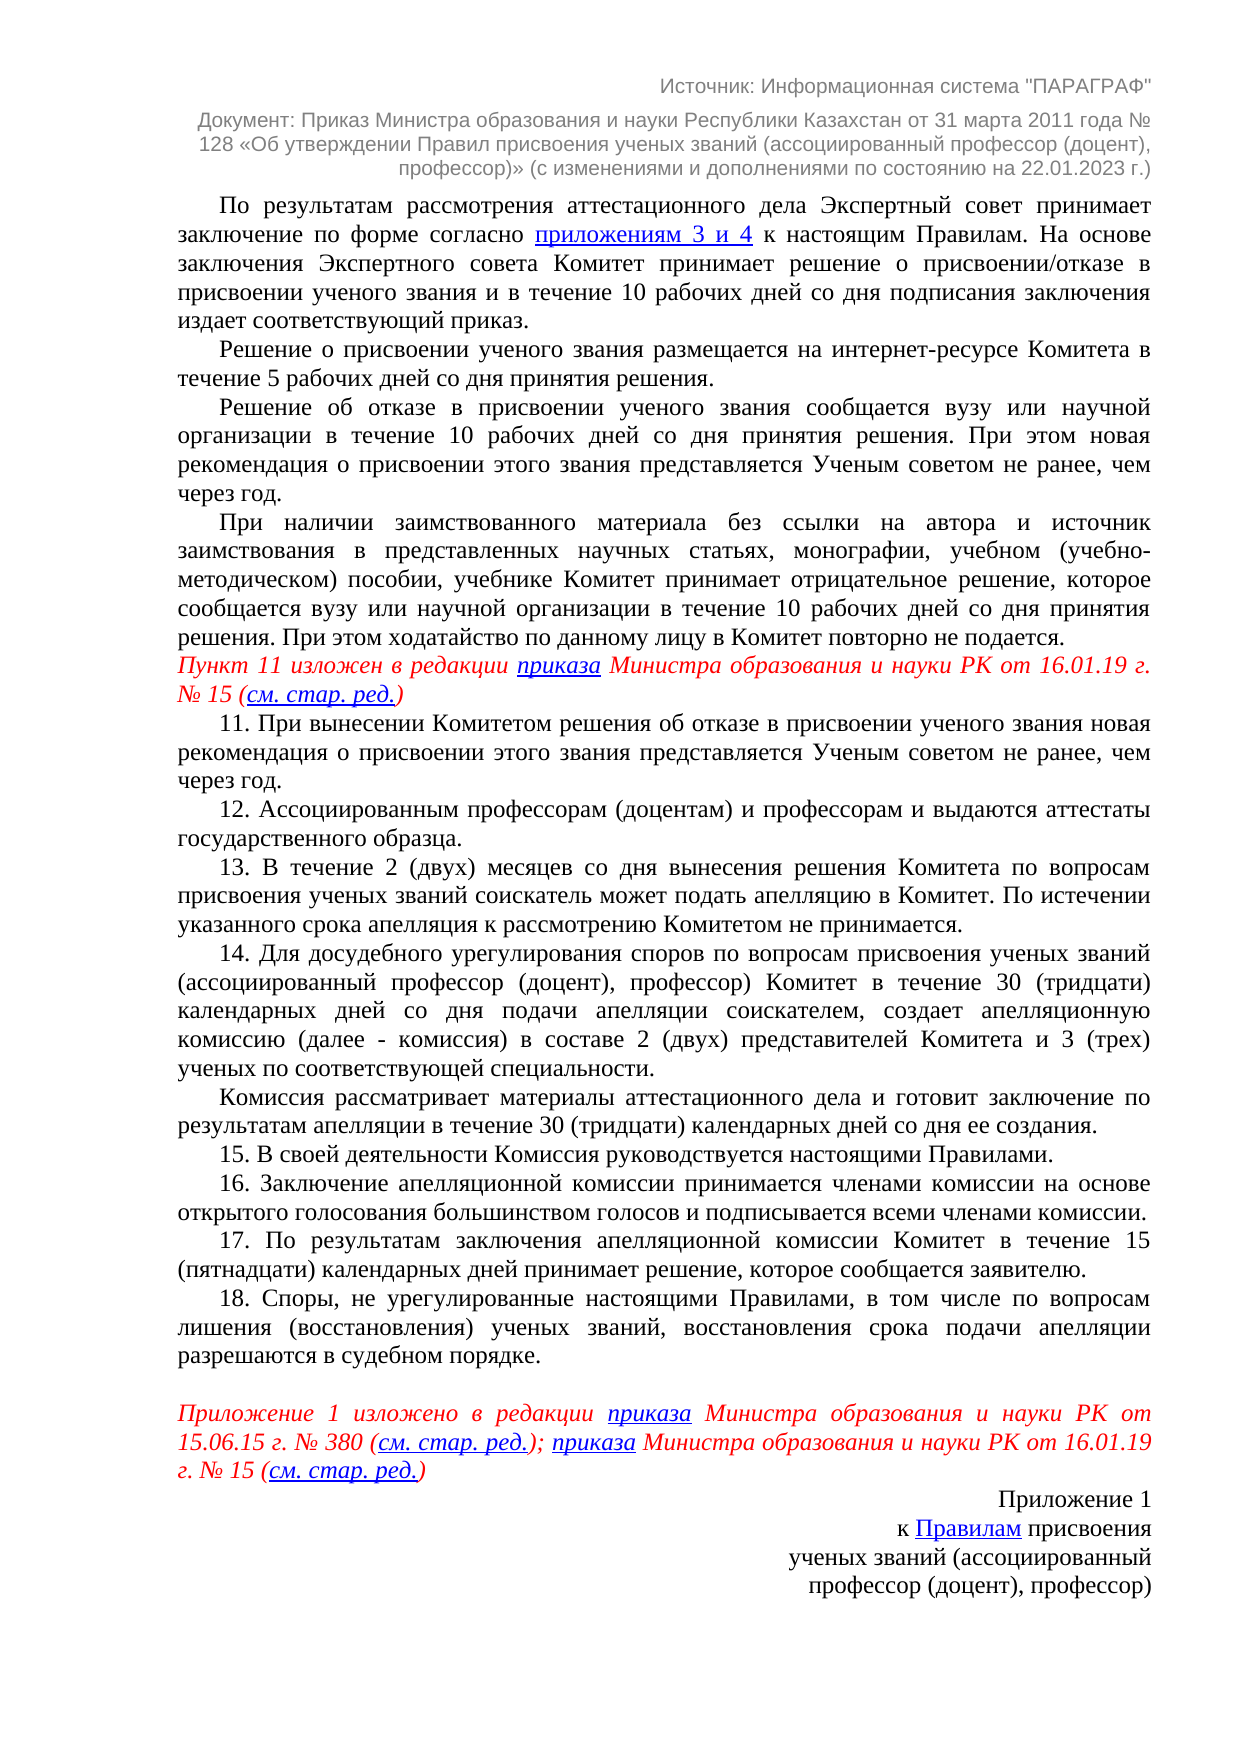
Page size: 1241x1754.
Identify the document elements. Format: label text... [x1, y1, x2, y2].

text Приложение 1 изложено в редакции приказа Министра образования и науки РК от 15.06.15 г. № 380 (см. стар. ред.); приказа Министра образования и науки РК от 16.01.19 г. № 15 (см. стар. ред.) [177, 1398, 1152, 1484]
text По результатам рассмотрения аттестационного дела Экспертный совет принимает заключение по форме согласно приложениям 3 и 4 к настоящим Правилам. На основе заключения Экспертного совета Комитет принимает решение о присвоении/отказе в присвоении ученого звания и в течение 10 рабочих дней со дня подписания заключения издает соответствующий приказ. [177, 190, 1152, 334]
text Решение об отказе в присвоении ученого звания сообщается вузу или научной организации в течение 10 рабочих дней со дня принятия решения. При этом новая рекомендация о присвоении этого звания представляется Ученым советом не ранее, чем через год. [177, 392, 1152, 507]
text 11. При вынесении Комитетом решения об отказе в присвоении ученого звания новая рекомендация о присвоении этого звания представляется Ученым советом не ранее, чем через год. [177, 708, 1152, 794]
text ученых званий (ассоциированный [177, 1542, 1152, 1570]
text 18. Споры, не урегулированные настоящими Правилами, в том числе по вопросам лишения (восстановления) ученых званий, восстановления срока подачи апелляции разрешаются в судебном порядке. [177, 1283, 1152, 1369]
text 14. Для досудебного урегулирования споров по вопросам присвоения ученых званий (ассоциированный профессор (доцент), профессор) Комитет в течение 30 (тридцати) календарных дней со дня подачи апелляции соискателем, создает апелляционную комиссию (далее - комиссия) в составе 2 (двух) представителей Комитета и 3 (трех) ученых по соответствующей специальности. [177, 938, 1152, 1082]
text 17. По результатам заключения апелляционной комиссии Комитет в течение 15 (пятнадцати) календарных дней принимает решение, которое сообщается заявителю. [177, 1225, 1152, 1283]
text 12. Ассоциированным профессорам (доцентам) и профессорам и выдаются аттестаты государственного образца. [177, 794, 1152, 852]
text 16. Заключение апелляционной комиссии принимается членами комиссии на основе открытого голосования большинством голосов и подписывается всеми членами комиссии. [177, 1168, 1152, 1225]
text 15. В своей деятельности Комиссия руководствуется настоящими Правилами. [177, 1139, 1152, 1168]
text Пункт 11 изложен в редакции приказа Министра образования и науки РК от 16.01.19 г. № 15 (см. стар. ред.) [177, 650, 1152, 708]
text При наличии заимствованного материала без ссылки на автора и источник заимствования в представленных научных статьях, монографии, учебном (учебно-методическом) пособии, учебнике Комитет принимает отрицательное решение, которое сообщается вузу или научной организации в течение 10 рабочих дней со дня принятия решения. При этом ходатайство по данному лицу в Комитет повторно не подается. [177, 507, 1152, 650]
text к Правилам присвоения [177, 1513, 1152, 1542]
text Комиссия рассматривает материалы аттестационного дела и готовит заключение по результатам апелляции в течение 30 (тридцати) календарных дней со дня ее создания. [177, 1082, 1152, 1139]
text профессор (доцент), профессор) [177, 1570, 1152, 1599]
text 13. В течение 2 (двух) месяцев со дня вынесения решения Комитета по вопросам присвоения ученых званий соискатель может подать апелляцию в Комитет. По истечении указанного срока апелляция к рассмотрению Комитетом не принимается. [177, 852, 1152, 938]
text Решение о присвоении ученого звания размещается на интернет-ресурсе Комитета в течение 5 рабочих дней со дня принятия решения. [177, 334, 1152, 392]
text Приложение 1 [177, 1484, 1152, 1513]
